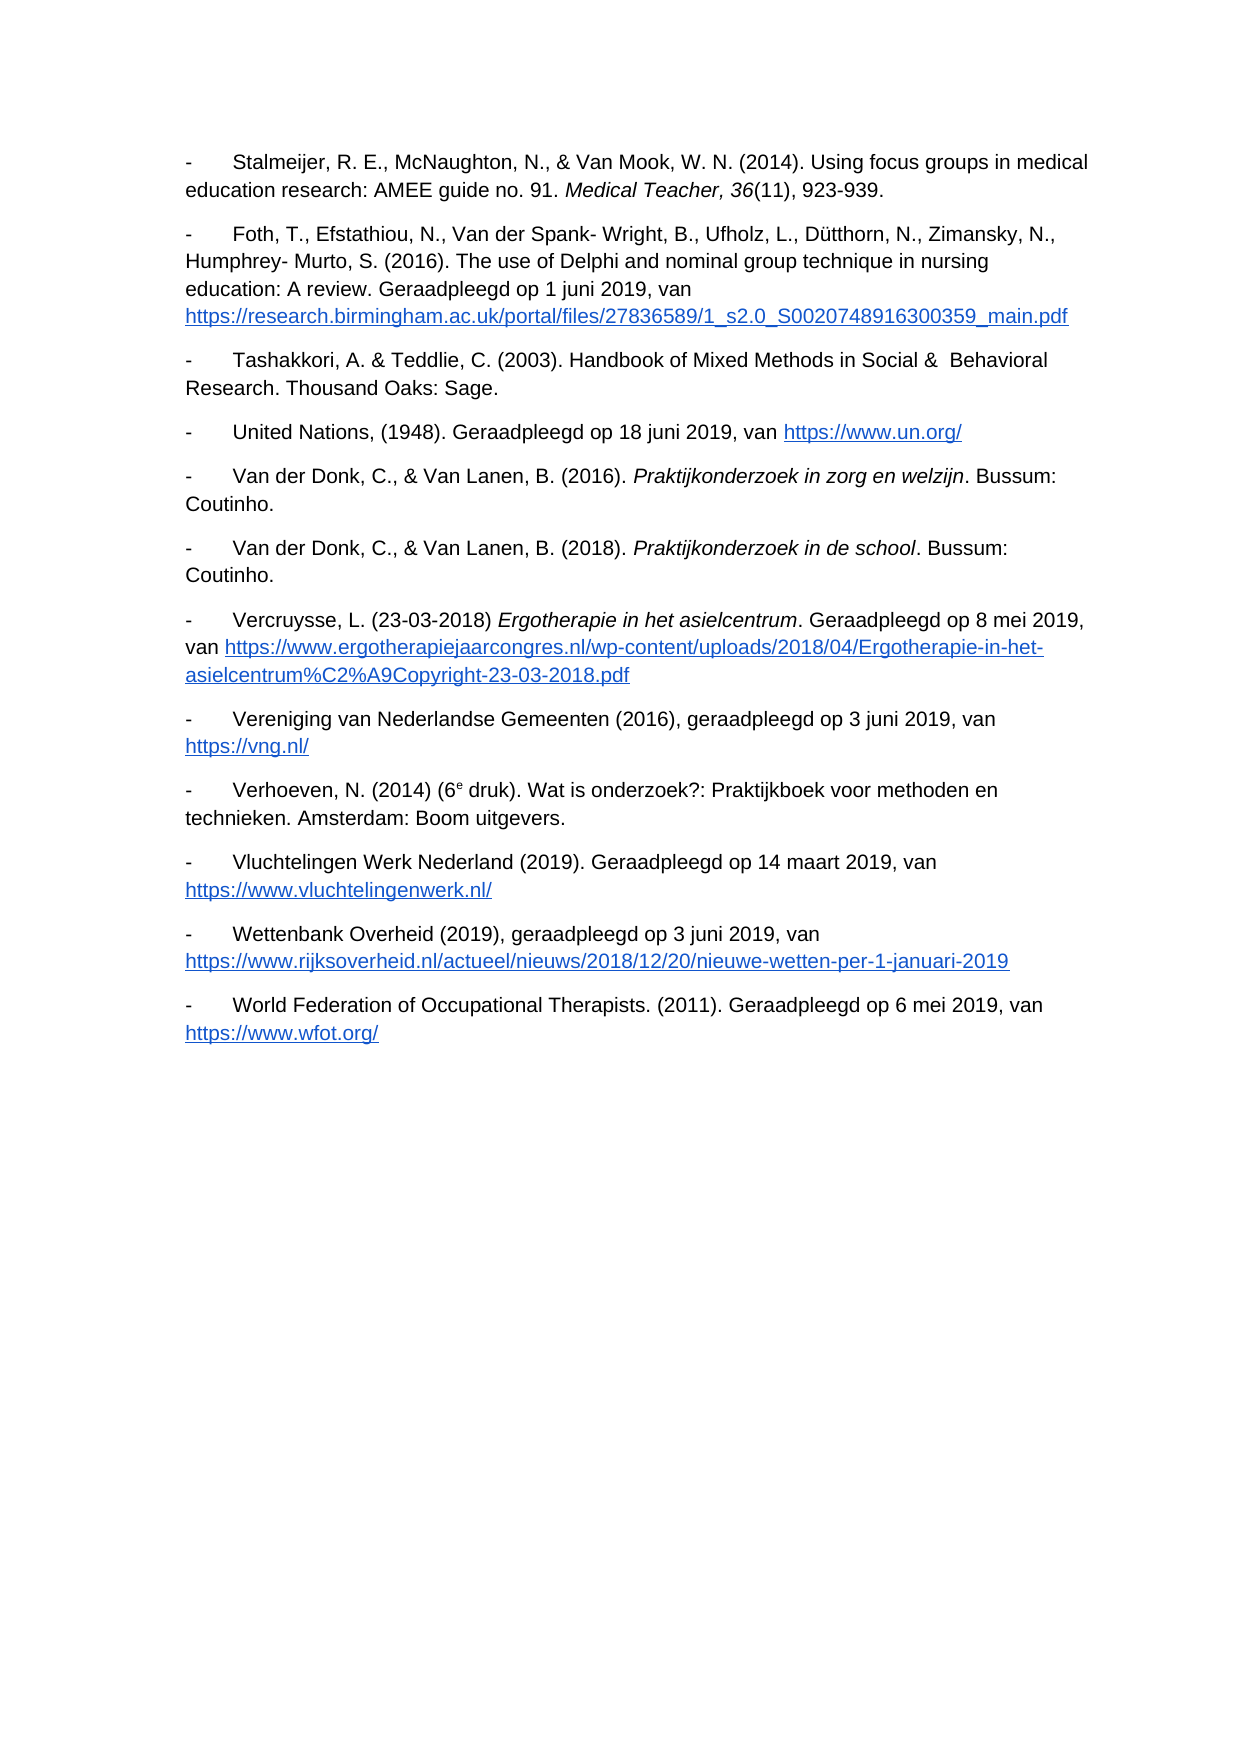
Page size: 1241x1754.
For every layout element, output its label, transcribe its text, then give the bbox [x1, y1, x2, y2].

text - Foth, T., Efstathiou, N., Van der Spank- Wright, B., Ufholz, L., Dütthorn, N., Zimansky, N., Humphrey- Murto, S. (2016). The use of Delphi and nominal group technique in nursing education: A review. Geraadpleegd op 1 juni 2019, van https://research.birmingham.ac.uk/portal/files/27836589/1_s2.0_S0020748916300359_main.pdf [185, 222, 1090, 328]
text - Wettenbank Overheid (2019), geraadpleegd op 3 juni 2019, van https://www.rijksoverheid.nl/actueel/nieuws/2018/12/20/nieuwe-wetten-per-1-januari-2019 [185, 922, 1090, 973]
text - Van der Donk, C., & Van Lanen, B. (2016). Praktijkonderzoek in zorg en welzijn. Bussum: Coutinho. [185, 464, 1090, 516]
text - Tashakkori, A. & Teddlie, C. (2003). Handbook of Mixed Methods in Social & Behavioral Research. Thousand Oaks: Sage. [185, 348, 1090, 400]
text - Stalmeijer, R. E., McNaughton, N., & Van Mook, W. N. (2014). Using focus groups in medical education research: AMEE guide no. 91. Medical Teacher, 36(11), 923-939. [185, 150, 1090, 201]
text - United Nations, (1948). Geraadpleegd op 18 juni 2019, van https://www.un.org/ [185, 420, 1090, 444]
text - Vluchtelingen Werk Nederland (2019). Geraadpleegd op 14 maart 2019, van https://www.vluchtelingenwerk.nl/ [185, 850, 1090, 901]
text - World Federation of Occupational Therapists. (2011). Geraadpleegd op 6 mei 2019, van https://www.wfot.org/ [185, 993, 1090, 1045]
text - Vercruysse, L. (23-03-2018) Ergotherapie in het asielcentrum. Geraadpleegd op 8 mei 2019, van https://www.ergotherapiejaarcongres.nl/wp-content/uploads/2018/04/Ergotherapie-in-het-asielcentrum%C2%A9Copyright-23-03-2018.pdf [185, 607, 1090, 686]
text - Vereniging van Nederlandse Gemeenten (2016), geraadpleegd op 3 juni 2019, van https://vng.nl/ [185, 707, 1090, 758]
text - Verhoeven, N. (2014) (6e druk). Wat is onderzoek?: Praktijkboek voor methoden en technieken. Amsterdam: Boom uitgevers. [185, 778, 1090, 830]
text - Van der Donk, C., & Van Lanen, B. (2018). Praktijkonderzoek in de school. Bussum: Coutinho. [185, 536, 1090, 587]
